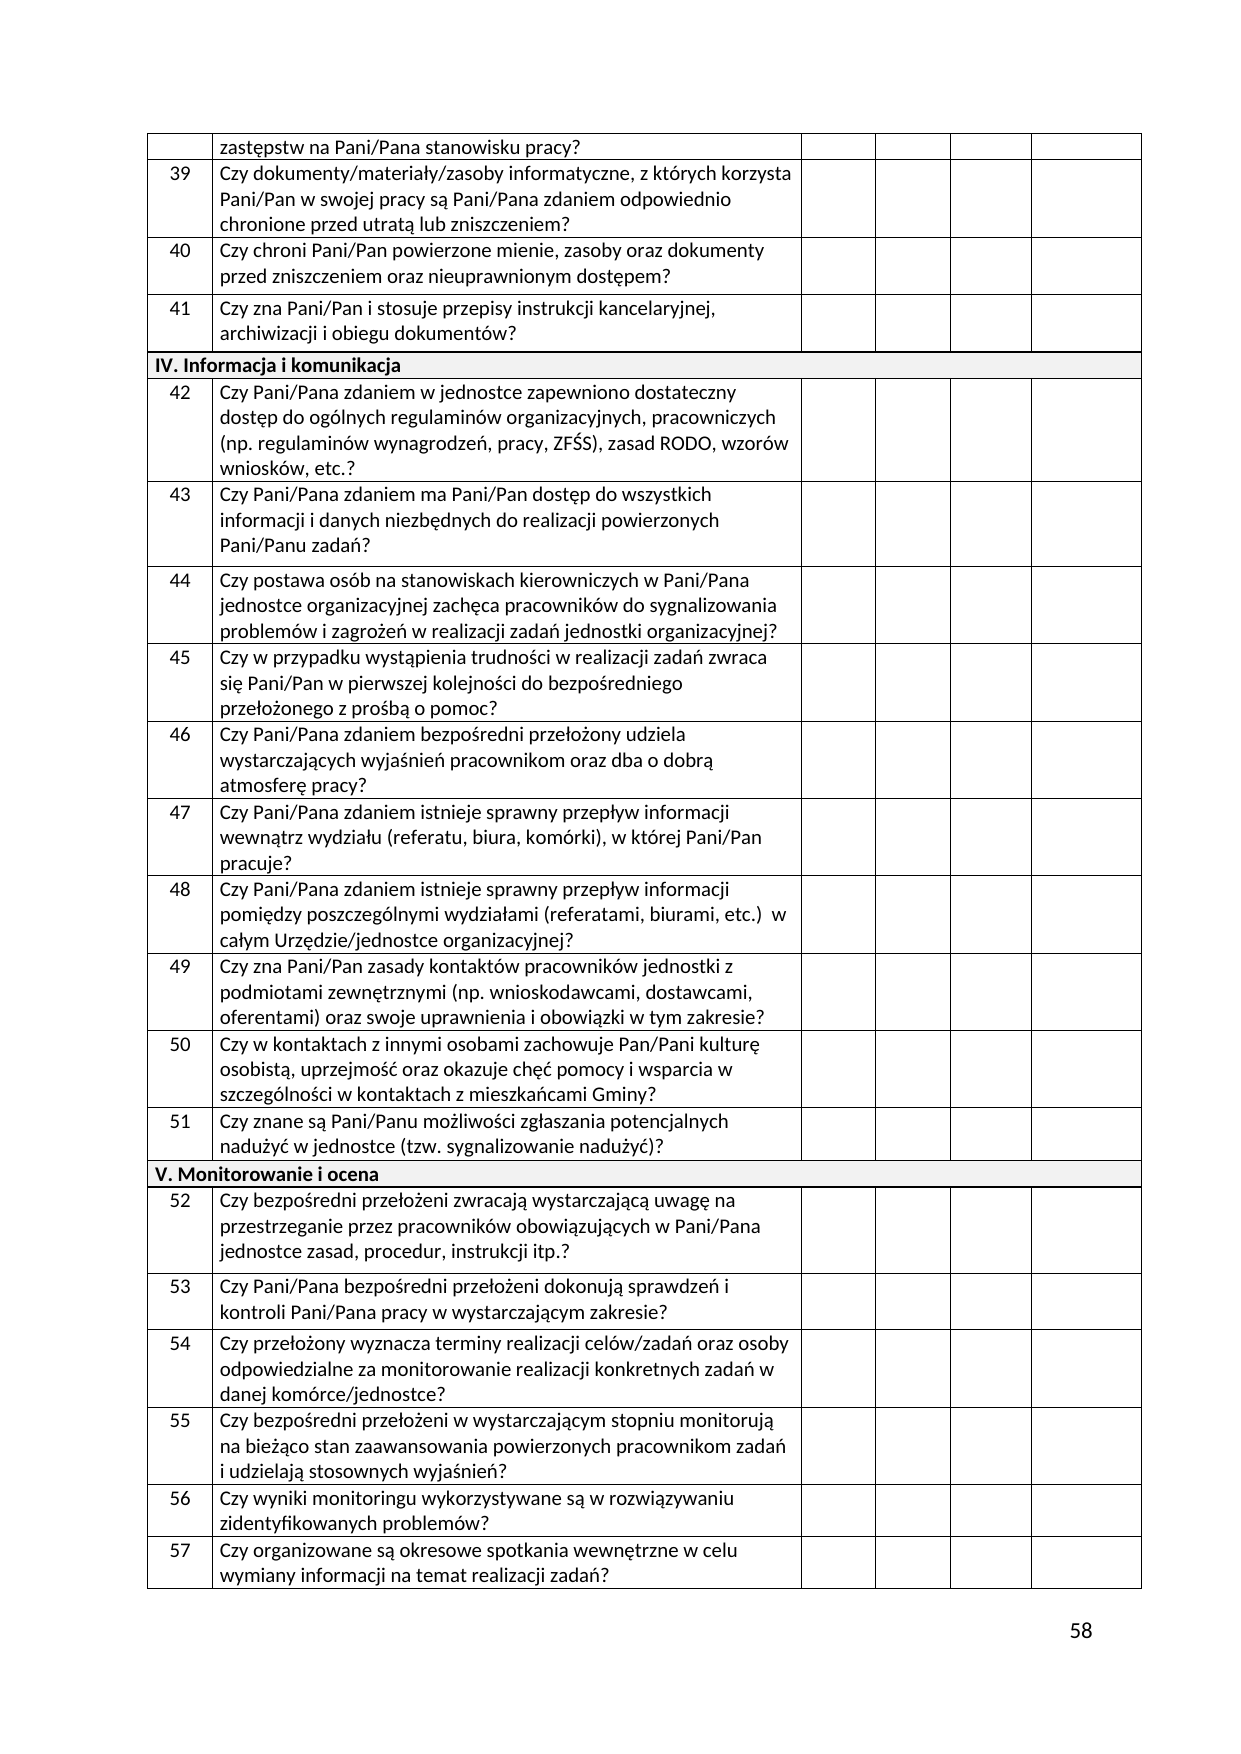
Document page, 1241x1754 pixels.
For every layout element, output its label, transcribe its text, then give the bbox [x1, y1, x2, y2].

table_cell [876, 134, 950, 159]
table_cell 38 [148, 134, 212, 159]
table_cell [802, 876, 875, 952]
table_cell [802, 1274, 875, 1329]
table_cell Czy przełożony wyznacza terminy realizacji celów/zadań oraz osoby odpowiedzialne za monitorowanie realizacji konkretnych zadań w danej komórce/jednostce? [213, 1330, 801, 1407]
table_cell [802, 1188, 875, 1273]
table_cell [876, 954, 950, 1030]
table_cell [951, 1537, 1031, 1588]
table_cell [951, 238, 1031, 294]
table_cell Czy organizowane są okresowe spotkania wewnętrzne w celu wymiany informacji na temat realizacji zadań? [213, 1537, 801, 1588]
table_cell [951, 876, 1031, 952]
table_cell 56 [148, 1485, 212, 1536]
table_cell [802, 799, 875, 875]
table_cell 40 [148, 238, 212, 294]
table_cell [1032, 160, 1141, 237]
table_cell Czy chroni Pani/Pan powierzone mienie, zasoby oraz dokumenty przed zniszczeniem oraz nieuprawnionym dostępem? [213, 238, 801, 294]
table_cell [802, 1485, 875, 1536]
table_cell [1032, 238, 1141, 294]
table_cell [951, 722, 1031, 798]
table_cell Czy bezpośredni przełożeni w wystarczającym stopniu monitorują na bieżąco stan zaawansowania powierzonych pracownikom zadań i udzielają stosownych wyjaśnień? [213, 1408, 801, 1484]
table_cell V. Monitorowanie i ocena [148, 1161, 1141, 1186]
table_cell 52 [148, 1188, 212, 1273]
table_cell [1032, 1031, 1141, 1107]
table_cell 51 [148, 1108, 212, 1160]
table_cell Czy Pani/Pana bezpośredni przełożeni dokonują sprawdzeń i kontroli Pani/Pana pracy w wystarczającym zakresie? [213, 1274, 801, 1329]
table_cell Czy zna Pani/Pan i stosuje przepisy instrukcji kancelaryjnej, archiwizacji i obiegu dokumentów? [213, 295, 801, 351]
table_cell [876, 644, 950, 721]
table_cell [802, 1408, 875, 1484]
table_cell [876, 1274, 950, 1329]
table_cell Czy Pani/Pana zdaniem bezpośredni przełożony udziela wystarczających wyjaśnień pracownikom oraz dba o dobrą atmosferę pracy? [213, 722, 801, 798]
table_cell [802, 160, 875, 237]
table_cell [1032, 1274, 1141, 1329]
table_cell [876, 1537, 950, 1588]
table_cell [1032, 1537, 1141, 1588]
table_cell 42 [148, 379, 212, 481]
table_cell [876, 1188, 950, 1273]
table_cell [951, 482, 1031, 566]
table_cell [876, 876, 950, 952]
table_cell [802, 1330, 875, 1407]
table_cell [951, 1485, 1031, 1536]
table_cell [1032, 644, 1141, 721]
table_cell 43 [148, 482, 212, 566]
table_cell [1032, 1188, 1141, 1273]
table_cell Czy wyniki monitoringu wykorzystywane są w rozwiązywaniu zidentyfikowanych problemów? [213, 1485, 801, 1536]
table_cell [951, 644, 1031, 721]
table_cell [1032, 567, 1141, 643]
table_cell [876, 799, 950, 875]
table_cell [1032, 1330, 1141, 1407]
table_cell Czy zna Pani/Pan zasady kontaktów pracowników jednostki z podmiotami zewnętrznymi (np. wnioskodawcami, dostawcami, oferentami) oraz swoje uprawnienia i obowiązki w tym zakresie? [213, 954, 801, 1030]
table_cell [1032, 799, 1141, 875]
table_cell [802, 1537, 875, 1588]
table_cell Czy postawa osób na stanowiskach kierowniczych w Pani/Pana jednostce organizacyjnej zachęca pracowników do sygnalizowania problemów i zagrożeń w realizacji zadań jednostki organizacyjnej? [213, 567, 801, 643]
table_cell [951, 160, 1031, 237]
table_cell [802, 134, 875, 159]
table_cell [1032, 482, 1141, 566]
table_cell 44 [148, 567, 212, 643]
table_cell IV. Informacja i komunikacja [148, 353, 1141, 378]
table_cell [951, 954, 1031, 1030]
table_cell [951, 1188, 1031, 1273]
table_cell [876, 1408, 950, 1484]
table_cell 39 [148, 160, 212, 237]
table_cell 41 [148, 295, 212, 351]
table_cell [951, 134, 1031, 159]
table_cell [802, 379, 875, 481]
table_cell [1032, 1408, 1141, 1484]
table_cell Czy Pani/Pana zdaniem istnieje sprawny przepływ informacji wewnątrz wydziału (referatu, biura, komórki), w której Pani/Pan pracuje? [213, 799, 801, 875]
table_cell [876, 1108, 950, 1160]
table_cell [802, 1108, 875, 1160]
table_cell 57 [148, 1537, 212, 1588]
table_cell 49 [148, 954, 212, 1030]
table_cell [876, 722, 950, 798]
table_cell [1032, 954, 1141, 1030]
table_cell [876, 1485, 950, 1536]
table_cell [951, 1274, 1031, 1329]
table_cell [876, 1330, 950, 1407]
table_cell [876, 482, 950, 566]
table_cell Czy Pani/Pana zdaniem w jednostce zapewniono dostateczny dostęp do ogólnych regulaminów organizacyjnych, pracowniczych (np. regulaminów wynagrodzeń, pracy, ZFŚS), zasad RODO, wzorów wniosków, etc.? [213, 379, 801, 481]
table_cell 53 [148, 1274, 212, 1329]
table_cell Czy bezpośredni przełożeni zwracają wystarczającą uwagę na przestrzeganie przez pracowników obowiązujących w Pani/Pana jednostce zasad, procedur, instrukcji itp.? [213, 1188, 801, 1273]
table_cell [802, 644, 875, 721]
table_cell [1032, 1485, 1141, 1536]
table_cell [951, 1108, 1031, 1160]
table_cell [213, 134, 801, 159]
table_cell [1032, 295, 1141, 351]
table_cell [876, 1031, 950, 1107]
table_cell [802, 567, 875, 643]
table_cell [802, 238, 875, 294]
table_cell Czy w kontaktach z innymi osobami zachowuje Pan/Pani kulturę osobistą, uprzejmość oraz okazuje chęć pomocy i wsparcia w szczególności w kontaktach z mieszkańcami Gminy? [213, 1031, 801, 1107]
table_cell [876, 379, 950, 481]
table_cell [951, 1408, 1031, 1484]
table_cell [951, 567, 1031, 643]
table_cell [951, 799, 1031, 875]
table_cell 55 [148, 1408, 212, 1484]
table_cell Czy Pani/Pana zdaniem ma Pani/Pan dostęp do wszystkich informacji i danych niezbędnych do realizacji powierzonych Pani/Panu zadań? [213, 482, 801, 566]
table_cell Czy dokumenty/materiały/zasoby informatyczne, z których korzysta Pani/Pan w swojej pracy są Pani/Pana zdaniem odpowiednio chronione przed utratą lub zniszczeniem? [213, 160, 801, 237]
table_cell [876, 295, 950, 351]
table_cell [951, 1330, 1031, 1407]
table_cell 50 [148, 1031, 212, 1107]
table_cell Czy znane są Pani/Panu możliwości zgłaszania potencjalnych nadużyć w jednostce (tzw. sygnalizowanie nadużyć)? [213, 1108, 801, 1160]
table_cell 47 [148, 799, 212, 875]
table_cell [802, 954, 875, 1030]
table_cell [876, 567, 950, 643]
table_cell Czy Pani/Pana zdaniem istnieje sprawny przepływ informacji pomiędzy poszczególnymi wydziałami (referatami, biurami, etc.) w całym Urzędzie/jednostce organizacyjnej? [213, 876, 801, 952]
table_cell 54 [148, 1330, 212, 1407]
table_cell 45 [148, 644, 212, 721]
table_cell [1032, 134, 1141, 159]
table_cell [802, 1031, 875, 1107]
table_cell [802, 482, 875, 566]
table_cell [802, 722, 875, 798]
table_cell [951, 295, 1031, 351]
table_cell [951, 379, 1031, 481]
table_cell 46 [148, 722, 212, 798]
table_cell [802, 295, 875, 351]
table_cell [951, 1031, 1031, 1107]
table_cell [1032, 379, 1141, 481]
table_cell [1032, 1108, 1141, 1160]
table_cell [876, 238, 950, 294]
table_cell Czy w przypadku wystąpienia trudności w realizacji zadań zwraca się Pani/Pan w pierwszej kolejności do bezpośredniego przełożonego z prośbą o pomoc? [213, 644, 801, 721]
table_cell [1032, 876, 1141, 952]
table_cell [1032, 722, 1141, 798]
table_cell 48 [148, 876, 212, 952]
table_cell [876, 160, 950, 237]
